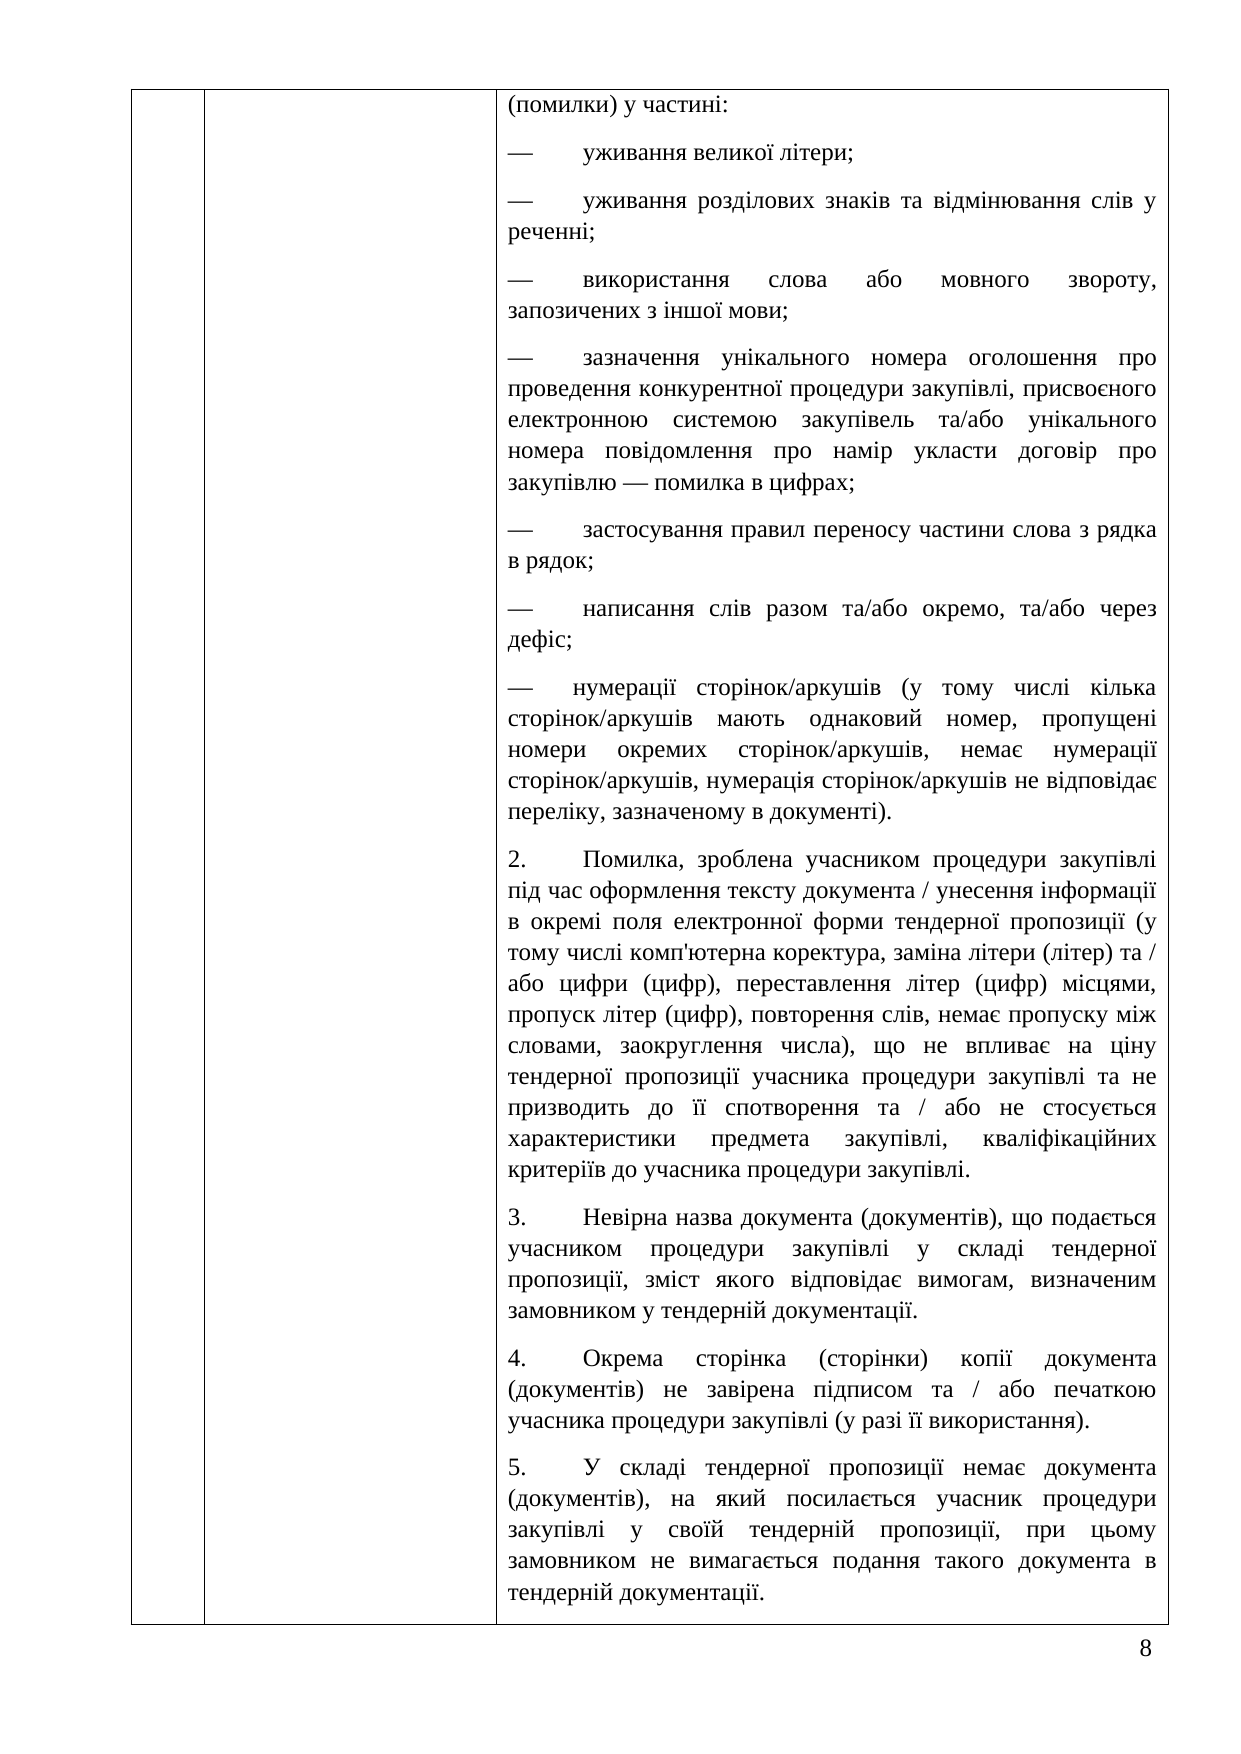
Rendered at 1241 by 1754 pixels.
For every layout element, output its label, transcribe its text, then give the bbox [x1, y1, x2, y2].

table_cell 1 [132, 90, 204, 1624]
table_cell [205, 90, 496, 1624]
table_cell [497, 90, 1168, 1624]
